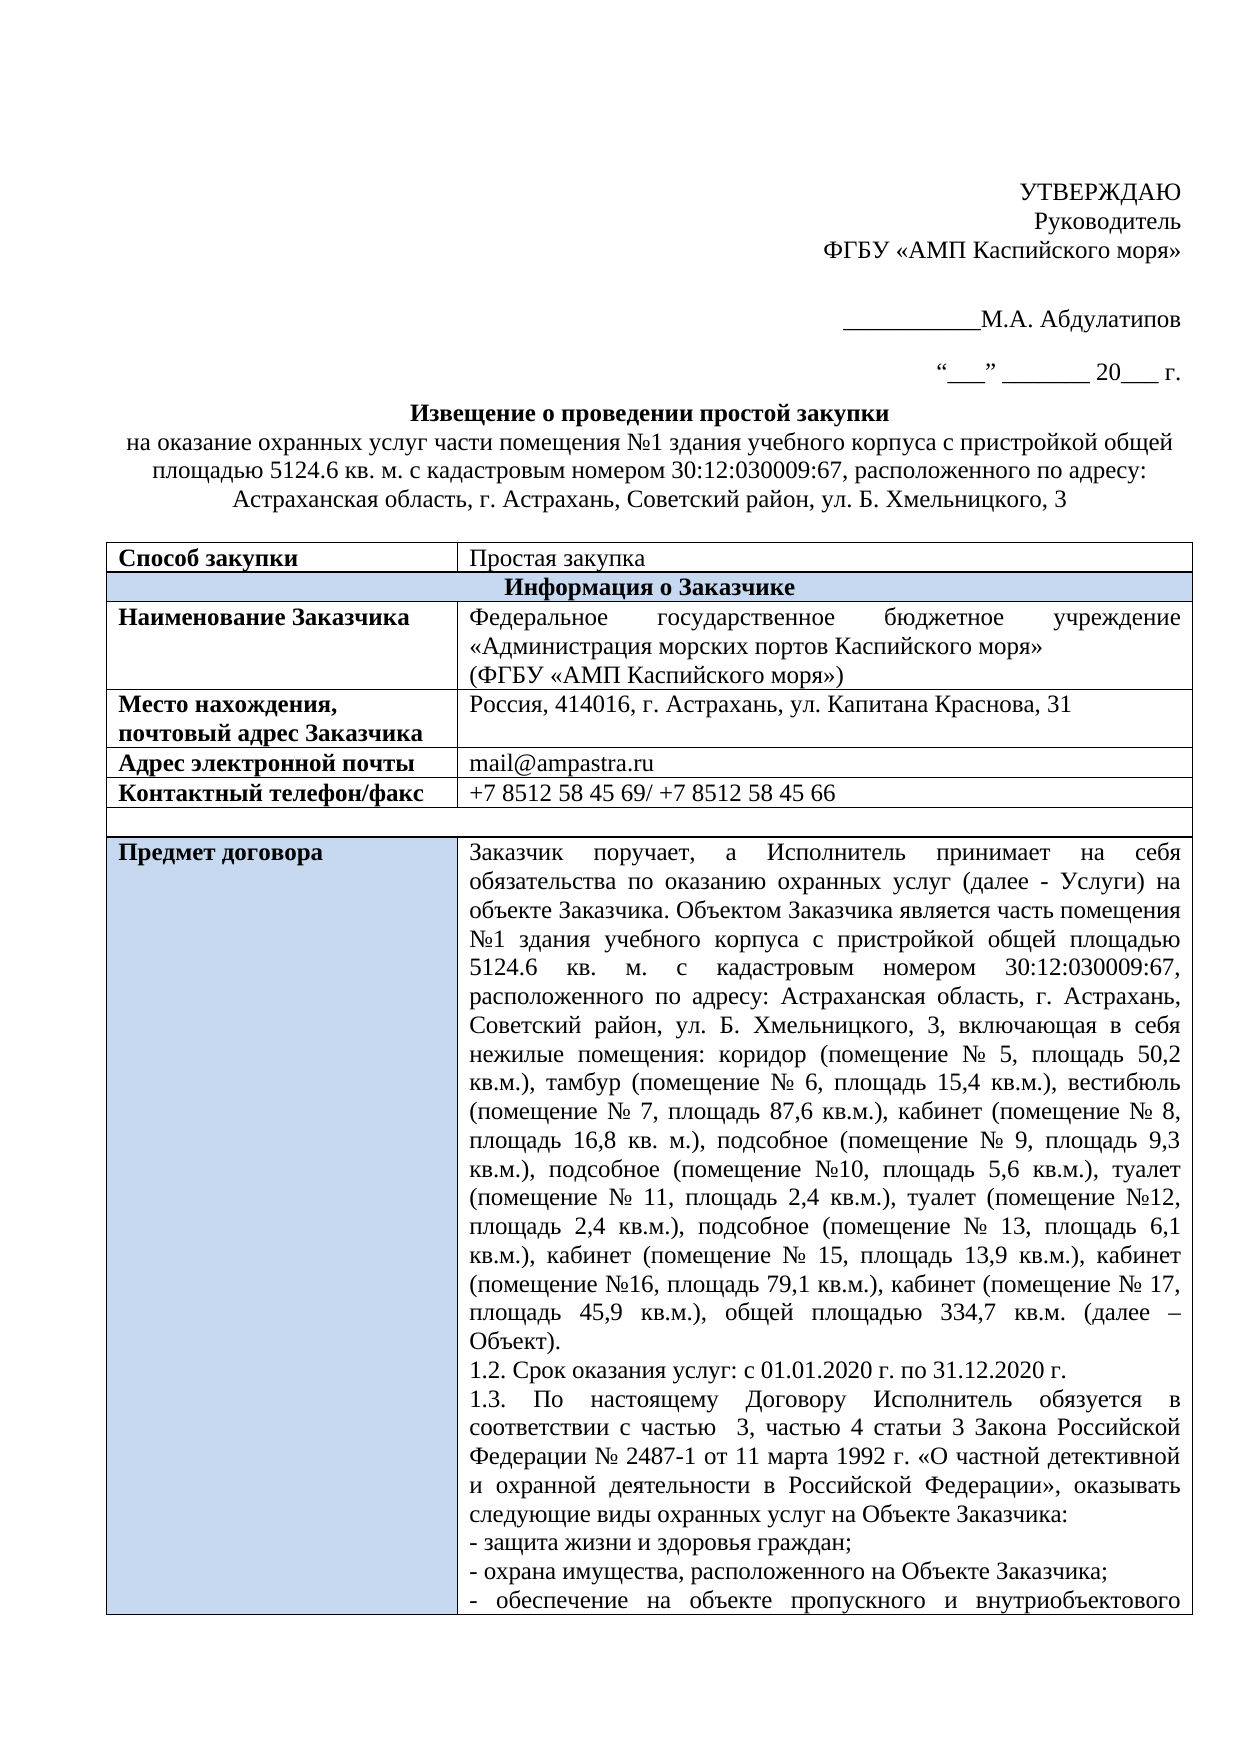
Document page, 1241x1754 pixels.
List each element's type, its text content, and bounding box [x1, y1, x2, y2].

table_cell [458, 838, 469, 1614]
table_header Способ закупки [107, 543, 457, 571]
table_cell Предмет договора [107, 838, 457, 1614]
table_cell Контактный телефон/факс [107, 778, 457, 807]
table_cell Адрес электронной почты [107, 748, 457, 777]
table_cell Федеральное государственное бюджетное учреждение «Администрация морских портов Каспийского моря» (ФГБУ «АМП Каспийского моря») [458, 602, 1192, 688]
table_cell [107, 808, 1192, 836]
text Руководитель [118, 206, 1181, 235]
table_cell Место нахождения, почтовый адрес Заказчика [107, 690, 457, 747]
table_cell +7 8512 58 45 69/ +7 8512 58 45 66 [458, 778, 1192, 807]
table_header Простая закупка [458, 543, 1192, 571]
text УТВЕРЖДАЮ [118, 177, 1181, 206]
text на оказание охранных услуг части помещения №1 здания учебного корпуса с пристройкой общей площадью 5124.6 кв. м. с кадастровым номером 30:12:030009:67, расположенного по адресу: Астраханская область, г. Астрахань, Советский район, ул. Б. Хмельницкого, 3 [118, 427, 1181, 513]
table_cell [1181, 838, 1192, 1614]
text ФГБУ «АМП Каспийского моря» [118, 235, 1181, 263]
text “___” _______ 20___ г. [118, 357, 1181, 386]
text Извещение о проведении простой закупки [118, 398, 1181, 427]
text ___________М.А. Абдулатипов [118, 304, 1181, 333]
table_cell Наименование Заказчика [107, 602, 457, 688]
table_cell mail@ampastra.ru [458, 748, 1192, 777]
table_cell Информация о Заказчике [107, 573, 1192, 601]
table_cell Россия, 414016, г. Астрахань, ул. Капитана Краснова, 31 [458, 690, 1192, 747]
